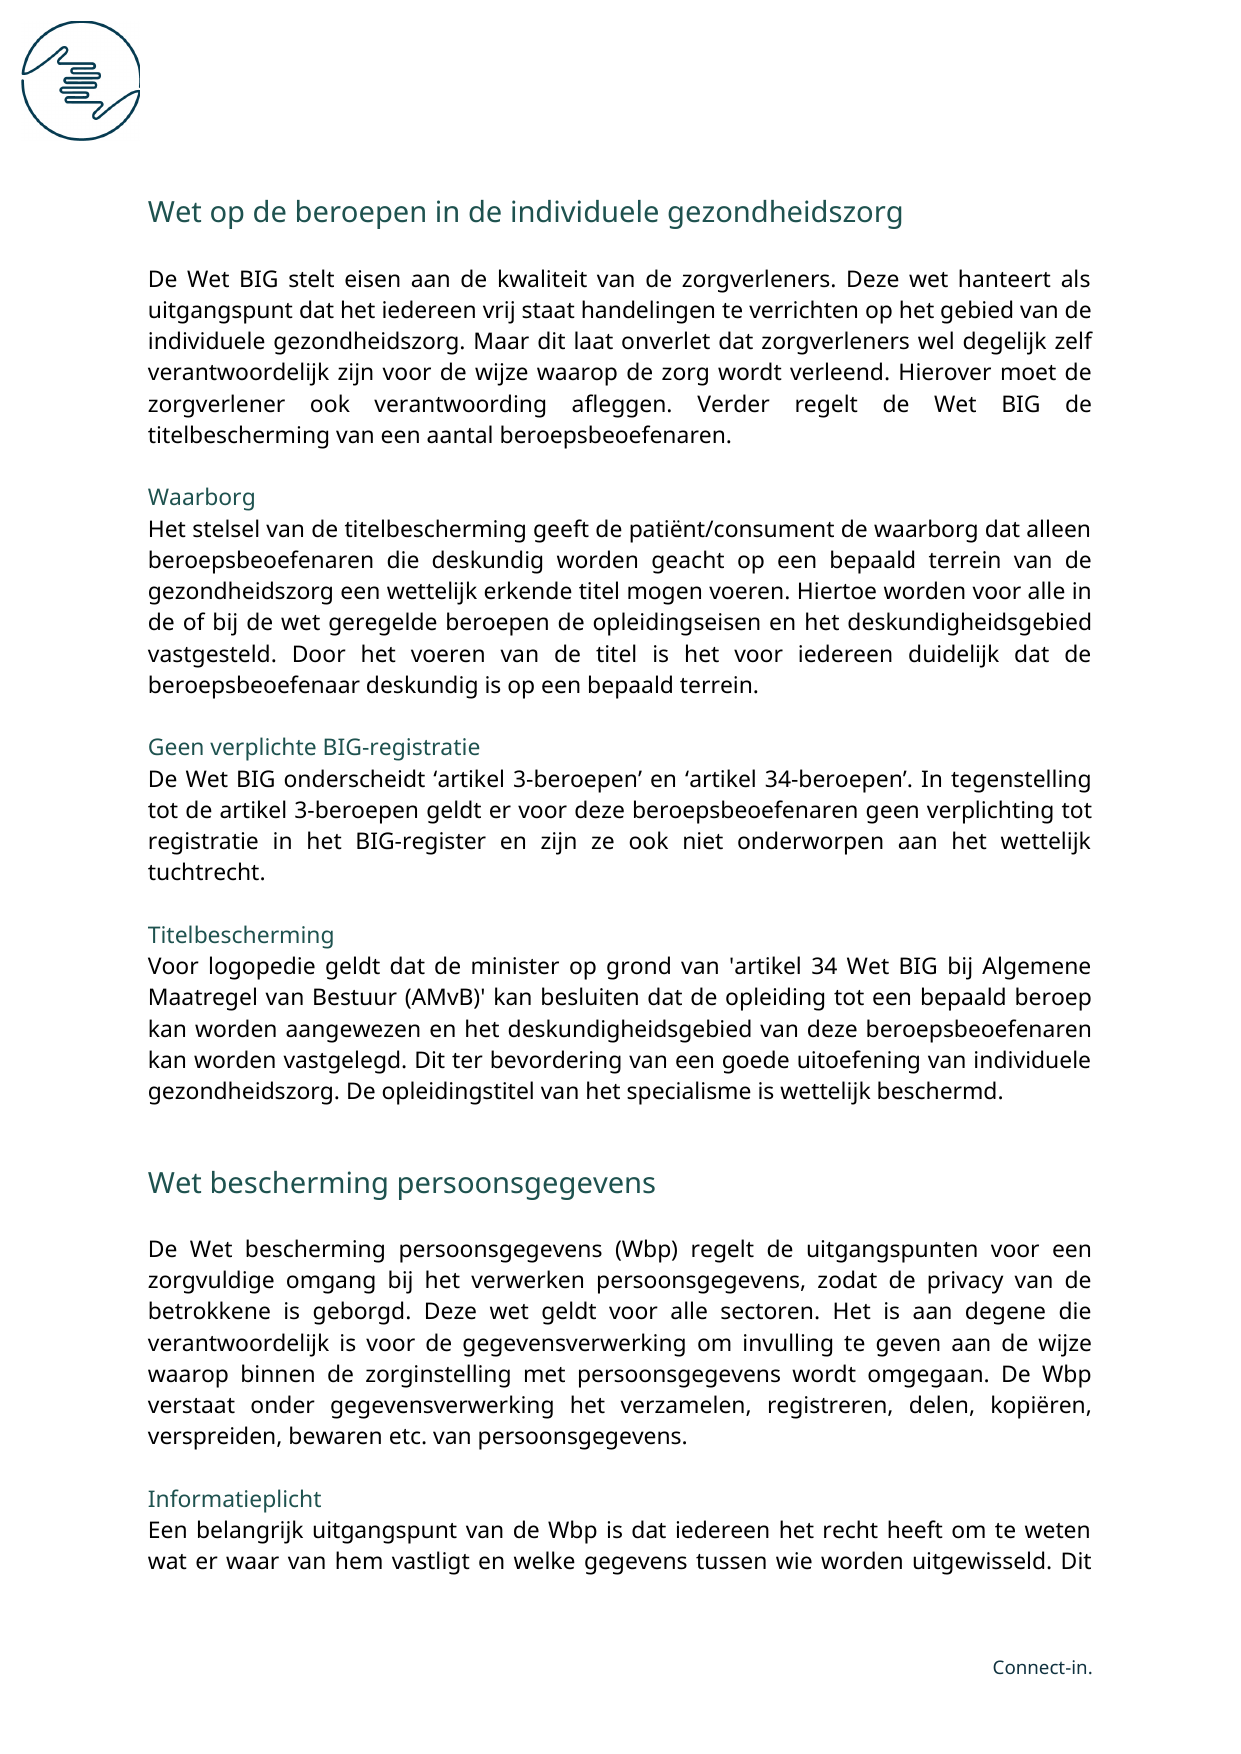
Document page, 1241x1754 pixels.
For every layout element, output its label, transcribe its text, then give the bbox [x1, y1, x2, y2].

text Het stelsel van de titelbescherming geeft de patiënt/consument de waarborg dat alleen beroepsbeoefenaren die deskundig worden geacht op een bepaald terrein van de gezondheidszorg een wettelijk erkende titel mogen voeren. Hiertoe worden voor alle in de of bij de wet geregelde beroepen de opleidingseisen en het deskundigheidsgebied vastgesteld. Door het voeren van de titel is het voor iedereen duidelijk dat de beroepsbeoefenaar deskundig is op een bepaald terrein. [148, 512, 1093, 700]
text De Wet BIG stelt eisen aan de kwaliteit van de zorgverleners. Deze wet hanteert als uitgangspunt dat het iedereen vrij staat handelingen te verrichten op het gebied van de individuele gezondheidszorg. Maar dit laat onverlet dat zorgverleners wel degelijk zelf verantwoordelijk zijn voor de wijze waarop de zorg wordt verleend. Hierover moet de zorgverlener ook verantwoording afleggen. Verder regelt de Wet BIG de titelbescherming van een aantal beroepsbeoefenaren. [148, 262, 1093, 450]
text Waarborg [148, 481, 1093, 512]
text Voor logopedie geldt dat de minister op grond van 'artikel 34 Wet BIG bij Algemene Maatregel van Bestuur (AMvB)' kan besluiten dat de opleiding tot een bepaald beroep kan worden aangewezen en het deskundigheidsgebied van deze beroepsbeoefenaren kan worden vastgelegd. Dit ter bevordering van een goede uitoefening van individuele gezondheidszorg. De opleidingstitel van het specialisme is wettelijk beschermd. [148, 950, 1093, 1106]
subtitle Wet bescherming persoonsgegevens [148, 1162, 1093, 1202]
subtitle Wet op de beroepen in de individuele gezondheidszorg [148, 192, 1093, 231]
picture [21, 92, 66, 140]
text Geen verplichte BIG-registratie [148, 731, 1093, 762]
text Titelbescherming [148, 919, 1093, 950]
text De Wet bescherming persoonsgegevens (Wbp) regelt de uitgangspunten voor een zorgvuldige omgang bij het verwerken persoonsgegevens, zodat de privacy van de betrokkene is geborgd. Deze wet geldt voor alle sectoren. Het is aan degene die verantwoordelijk is voor de gegevensverwerking om invulling te geven aan de wijze waarop binnen de zorginstelling met persoonsgegevens wordt omgegaan. De Wbp verstaat onder gegevensverwerking het verzamelen, registreren, delen, kopiëren, verspreiden, bewaren etc. van persoonsgegevens. [148, 1233, 1093, 1451]
picture [98, 100, 140, 140]
picture [21, 24, 140, 138]
text De Wet BIG onderscheidt ‘artikel 3-beroepen’ en ‘artikel 34-beroepen’. In tegenstelling tot de artikel 3-beroepen geldt er voor deze beroepsbeoefenaren geen verplichting tot registratie in het BIG-register en zijn ze ook niet onderworpen aan het wettelijk tuchtrecht. [148, 762, 1093, 887]
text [148, 1514, 1093, 1576]
picture [21, 21, 66, 69]
text Informatieplicht [148, 1483, 1093, 1514]
picture [96, 21, 140, 61]
